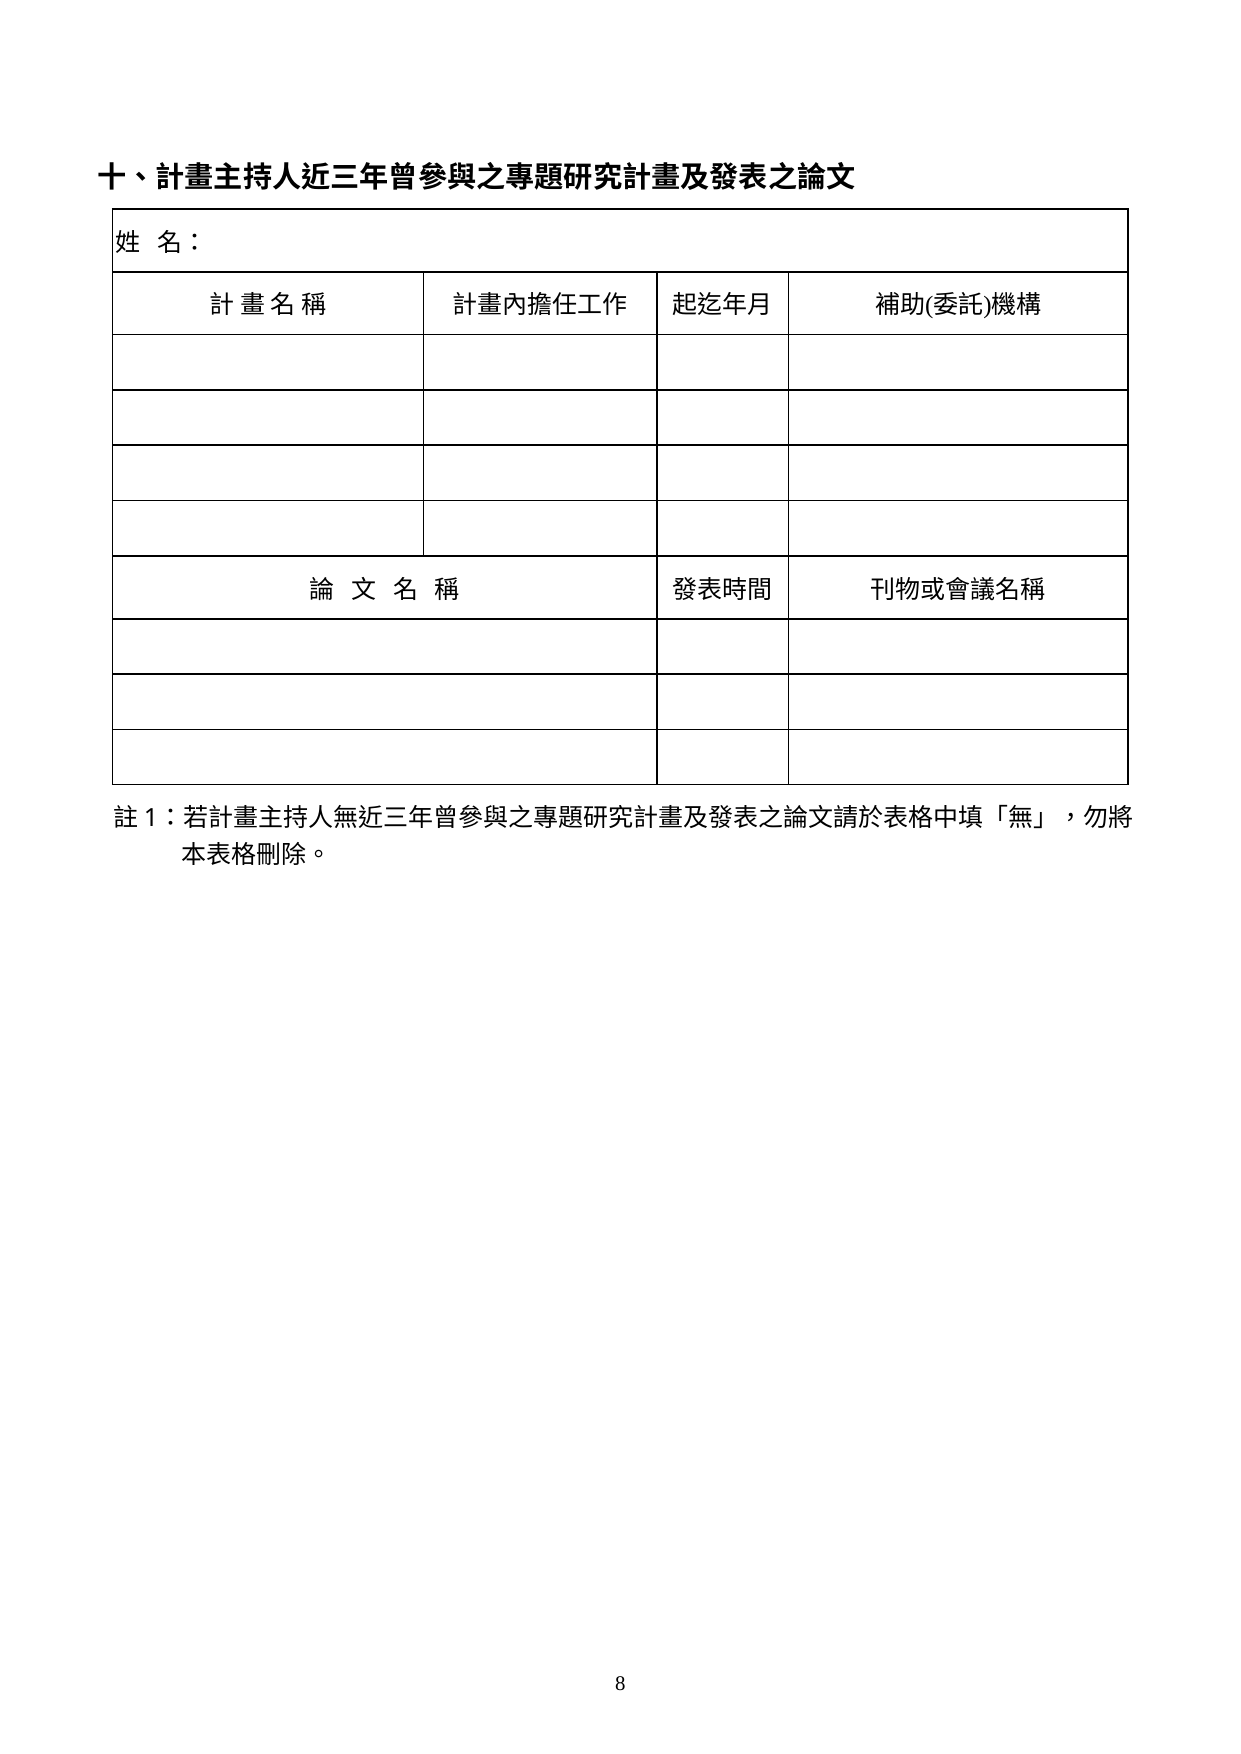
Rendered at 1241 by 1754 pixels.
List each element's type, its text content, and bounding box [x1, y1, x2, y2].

table_cell [424, 446, 656, 500]
table_cell [789, 730, 1127, 784]
table_cell 刊物或會議名稱 [789, 557, 1127, 618]
table_cell [789, 446, 1127, 500]
table_cell [658, 391, 788, 444]
table_cell [658, 335, 788, 389]
table_cell [658, 446, 788, 500]
table_cell 起迄年月 [658, 273, 788, 334]
table_cell 發表時間 [658, 557, 788, 618]
table_cell [113, 675, 656, 728]
table_cell [113, 501, 423, 555]
table_cell [658, 620, 788, 673]
table_cell [789, 335, 1127, 389]
table_cell [424, 335, 656, 389]
table_cell 計 畫 名 稱 [113, 273, 423, 334]
text 註1：若計畫主持人無近三年曾參與之專題研究計畫及發表之論文請於表格中填「無」，勿將本表格刪除。 [114, 798, 1152, 870]
table_cell [789, 391, 1127, 444]
table_cell [113, 620, 656, 673]
table_cell 計畫內擔任工作 [424, 273, 656, 334]
table_cell [789, 620, 1127, 673]
table_cell 補助(委託)機構 [789, 273, 1127, 334]
table_cell [113, 730, 656, 784]
table_cell [113, 391, 423, 444]
table_cell [113, 446, 423, 500]
text 十、計畫主持人近三年曾參與之專題研究計畫及發表之論文 [97, 153, 1152, 196]
table_cell 論 文 名 稱 [113, 557, 656, 618]
table_cell [113, 335, 423, 389]
table_header 姓 名： [113, 210, 1127, 271]
table_cell [424, 501, 656, 555]
table_cell [658, 675, 788, 728]
table_cell [424, 391, 656, 444]
table_cell [658, 730, 788, 784]
table_cell [789, 501, 1127, 555]
table_cell [658, 501, 788, 555]
table_cell [789, 675, 1127, 728]
